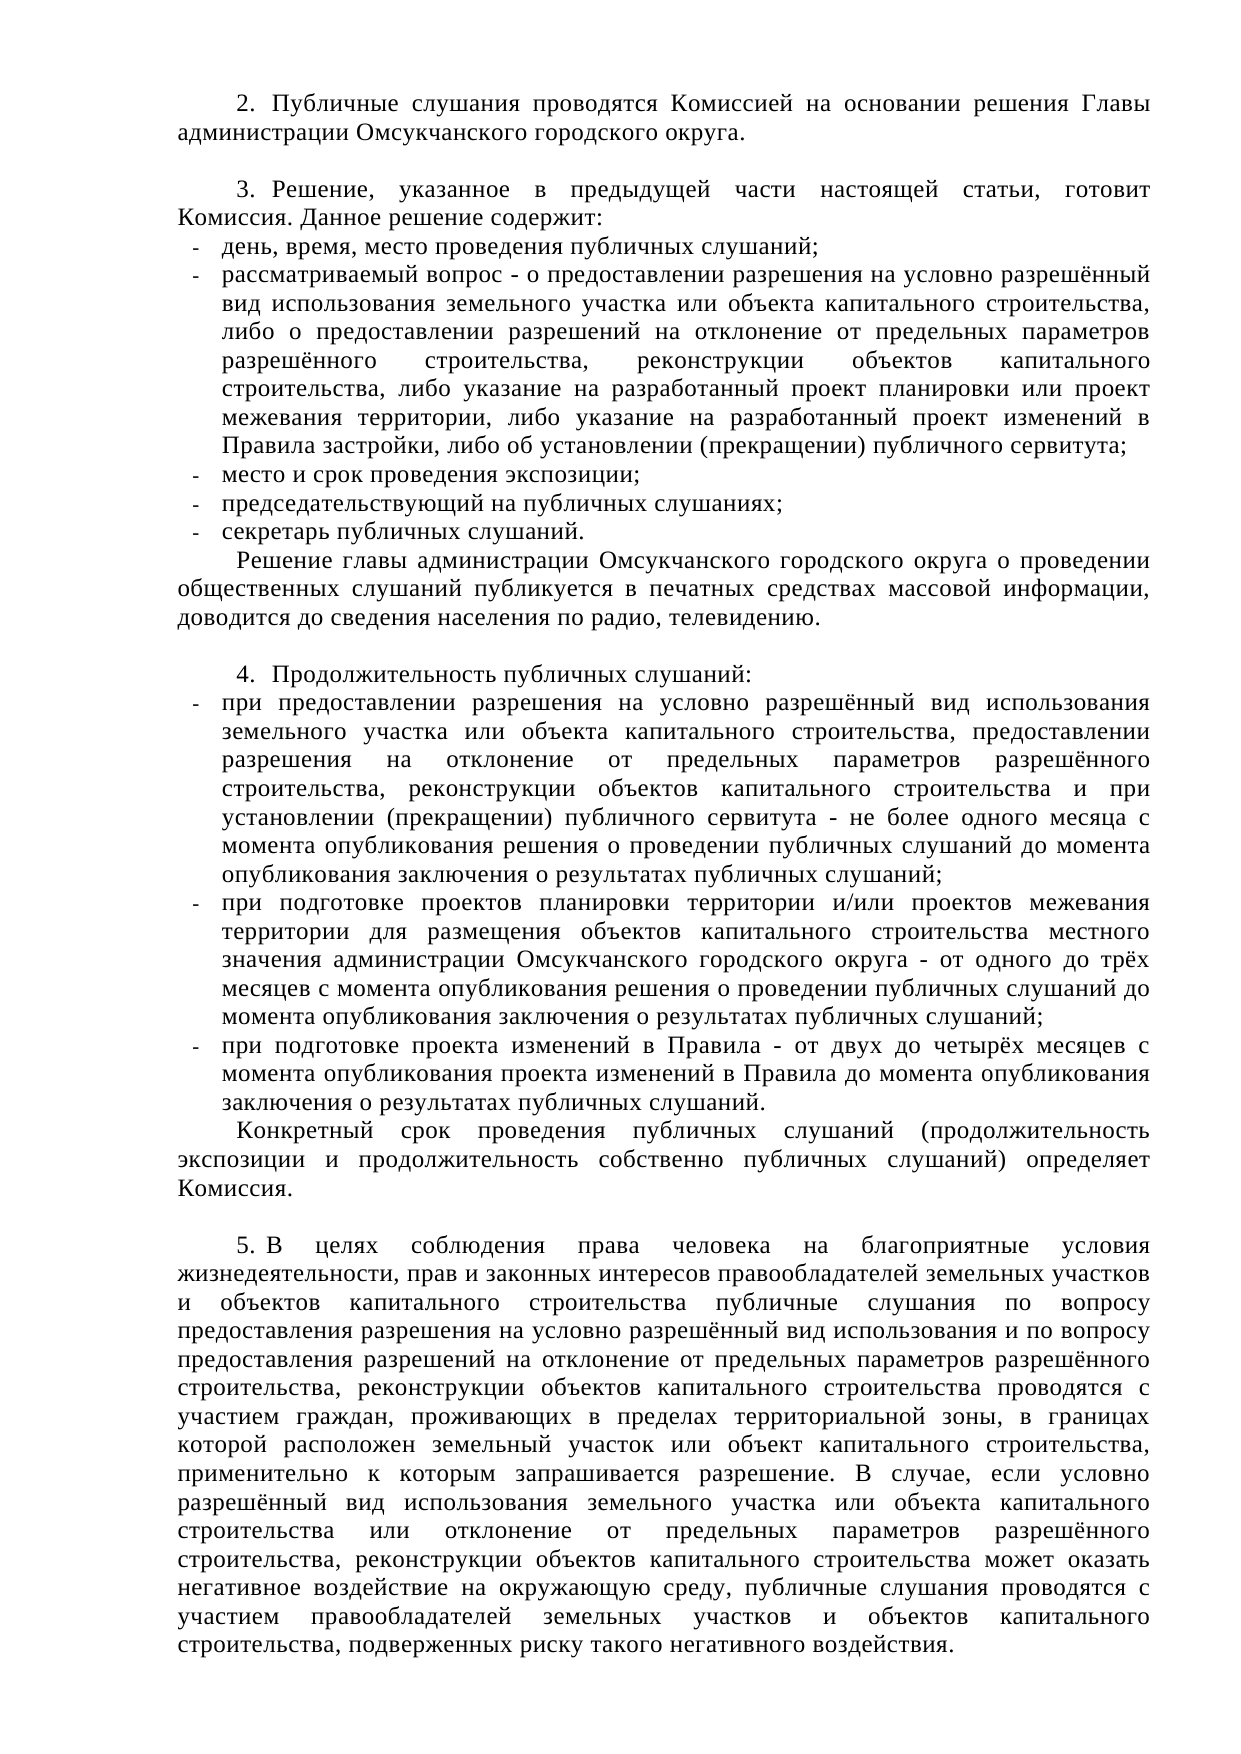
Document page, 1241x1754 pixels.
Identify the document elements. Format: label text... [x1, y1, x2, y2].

list Продолжительность публичных слушаний: [177, 659, 1152, 688]
list секретарь публичных слушаний. [192, 517, 1152, 545]
text Решение главы администрации Омсукчанского городского округа о проведении общественных слушаний публикуется в печатных средствах массовой информации, доводится до сведения населения по радио, телевидению. [177, 545, 1152, 631]
list место и срок проведения экспозиции; [192, 460, 1152, 488]
list председательствующий на публичных слушаниях; [192, 488, 1152, 517]
list при подготовке проектов планировки территории и/или проектов межевания территории для размещения объектов капитального строительства местного значения администрации Омсукчанского городского округа - от одного до трёх месяцев с момента опубликования решения о проведении публичных слушаний до момента опубликования заключения о результатах публичных слушаний; [192, 888, 1152, 1031]
list Решение, указанное в предыдущей части настоящей статьи, готовит Комиссия. Данное решение содержит: [177, 174, 1152, 231]
text Конкретный срок проведения публичных слушаний (продолжительность экспозиции и продолжительность собственно публичных слушаний) определяет Комиссия. [177, 1116, 1152, 1202]
list В целях соблюдения права человека на благоприятные условия жизнедеятельности, прав и законных интересов правообладателей земельных участков и объектов капитального строительства публичные слушания по вопросу предоставления разрешения на условно разрешённый вид использования и по вопросу предоставления разрешений на отклонение от предельных параметров разрешённого строительства, реконструкции объектов капитального строительства проводятся с участием граждан, проживающих в пределах территориальной зоны, в границах которой расположен земельный участок или объект капитального строительства, применительно к которым запрашивается разрешение. В случае, если условно разрешённый вид использования земельного участка или объекта капитального строительства или отклонение от предельных параметров разрешённого строительства, реконструкции объектов капитального строительства может оказать негативное воздействие на окружающую среду, публичные слушания проводятся с участием правообладателей земельных участков и объектов капитального строительства, подверженных риску такого негативного воздействия. [177, 1230, 1152, 1658]
list при предоставлении разрешения на условно разрешённый вид использования земельного участка или объекта капитального строительства, предоставлении разрешения на отклонение от предельных параметров разрешённого строительства, реконструкции объектов капитального строительства и при установлении (прекращении) публичного сервитута - не более одного месяца с момента опубликования решения о проведении публичных слушаний до момента опубликования заключения о результатах публичных слушаний; [192, 688, 1152, 888]
list рассматриваемый вопрос - о предоставлении разрешения на условно разрешённый вид использования земельного участка или объекта капитального строительства, либо о предоставлении разрешений на отклонение от предельных параметров разрешённого строительства, реконструкции объектов капитального строительства, либо указание на разработанный проект планировки или проект межевания территории, либо указание на разработанный проект изменений в Правила застройки, либо об установлении (прекращении) публичного сервитута; [192, 260, 1152, 460]
list день, время, место проведения публичных слушаний; [192, 231, 1152, 260]
list Публичные слушания проводятся Комиссией на основании решения Главы администрации Омсукчанского городского округа. [177, 89, 1152, 146]
list при подготовке проекта изменений в Правила - от двух до четырёх месяцев с момента опубликования проекта изменений в Правила до момента опубликования заключения о результатах публичных слушаний. [192, 1031, 1152, 1116]
